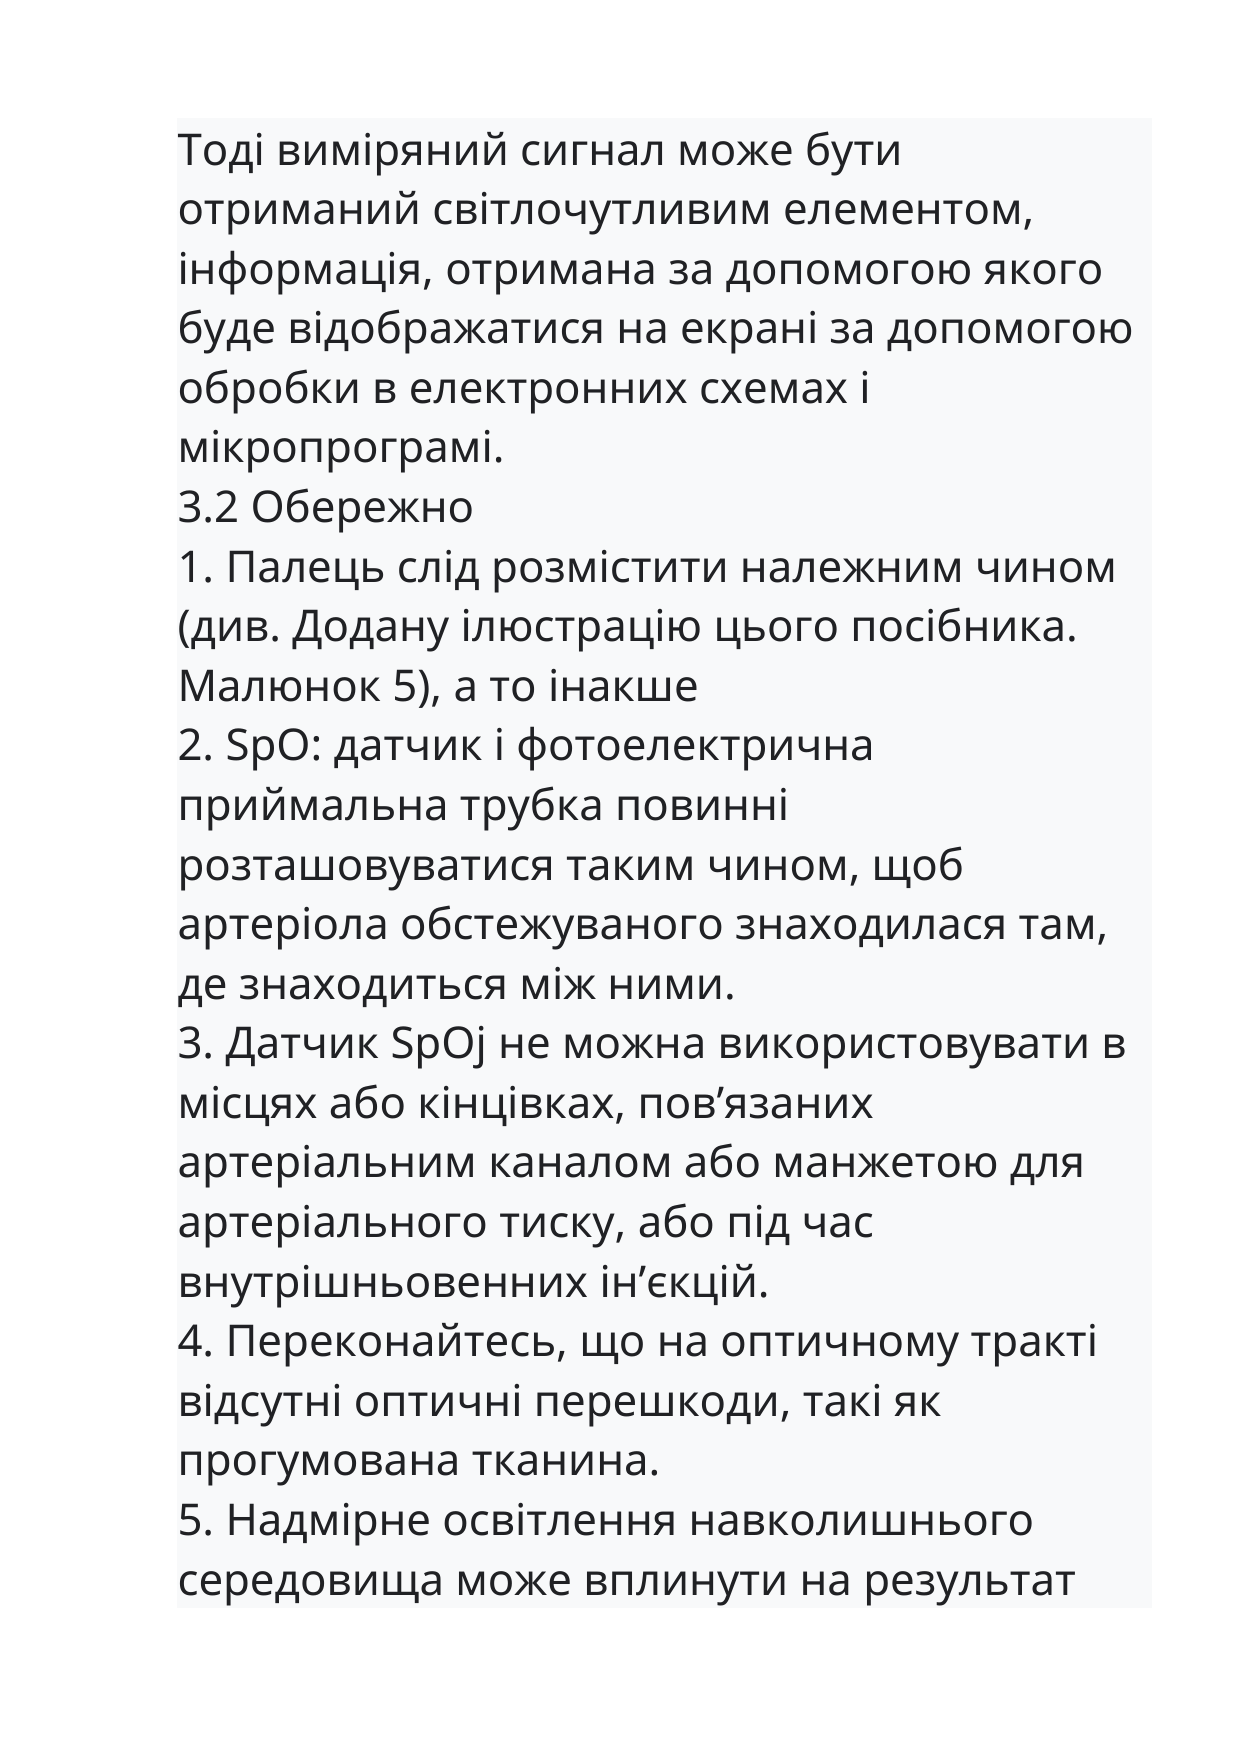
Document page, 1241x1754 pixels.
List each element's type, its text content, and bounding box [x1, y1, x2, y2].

text 4. Переконайтесь, що на оптичному тракті відсутні оптичні перешкоди, такі як прогумована тканина. [177, 1310, 1152, 1488]
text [177, 1488, 1152, 1608]
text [177, 118, 1152, 476]
text 3. Датчик SpOj не можна використовувати в місцях або кінцівках, пов’язаних артеріальним каналом або манжетою для артеріального тиску, або під час внутрішньовенних ін’єкцій. [177, 1012, 1152, 1310]
text 3.2 Обережно [177, 476, 1152, 535]
text 1. Палець слід розмістити належним чином (див. Додану ілюстрацію цього посібника. Малюнок 5), а то інакше [177, 535, 1152, 714]
text 2. SpO: датчик і фотоелектрична приймальна трубка повинні розташовуватися таким чином, щоб артеріола обстежуваного знаходилася там, де знаходиться між ними. [177, 714, 1152, 1012]
